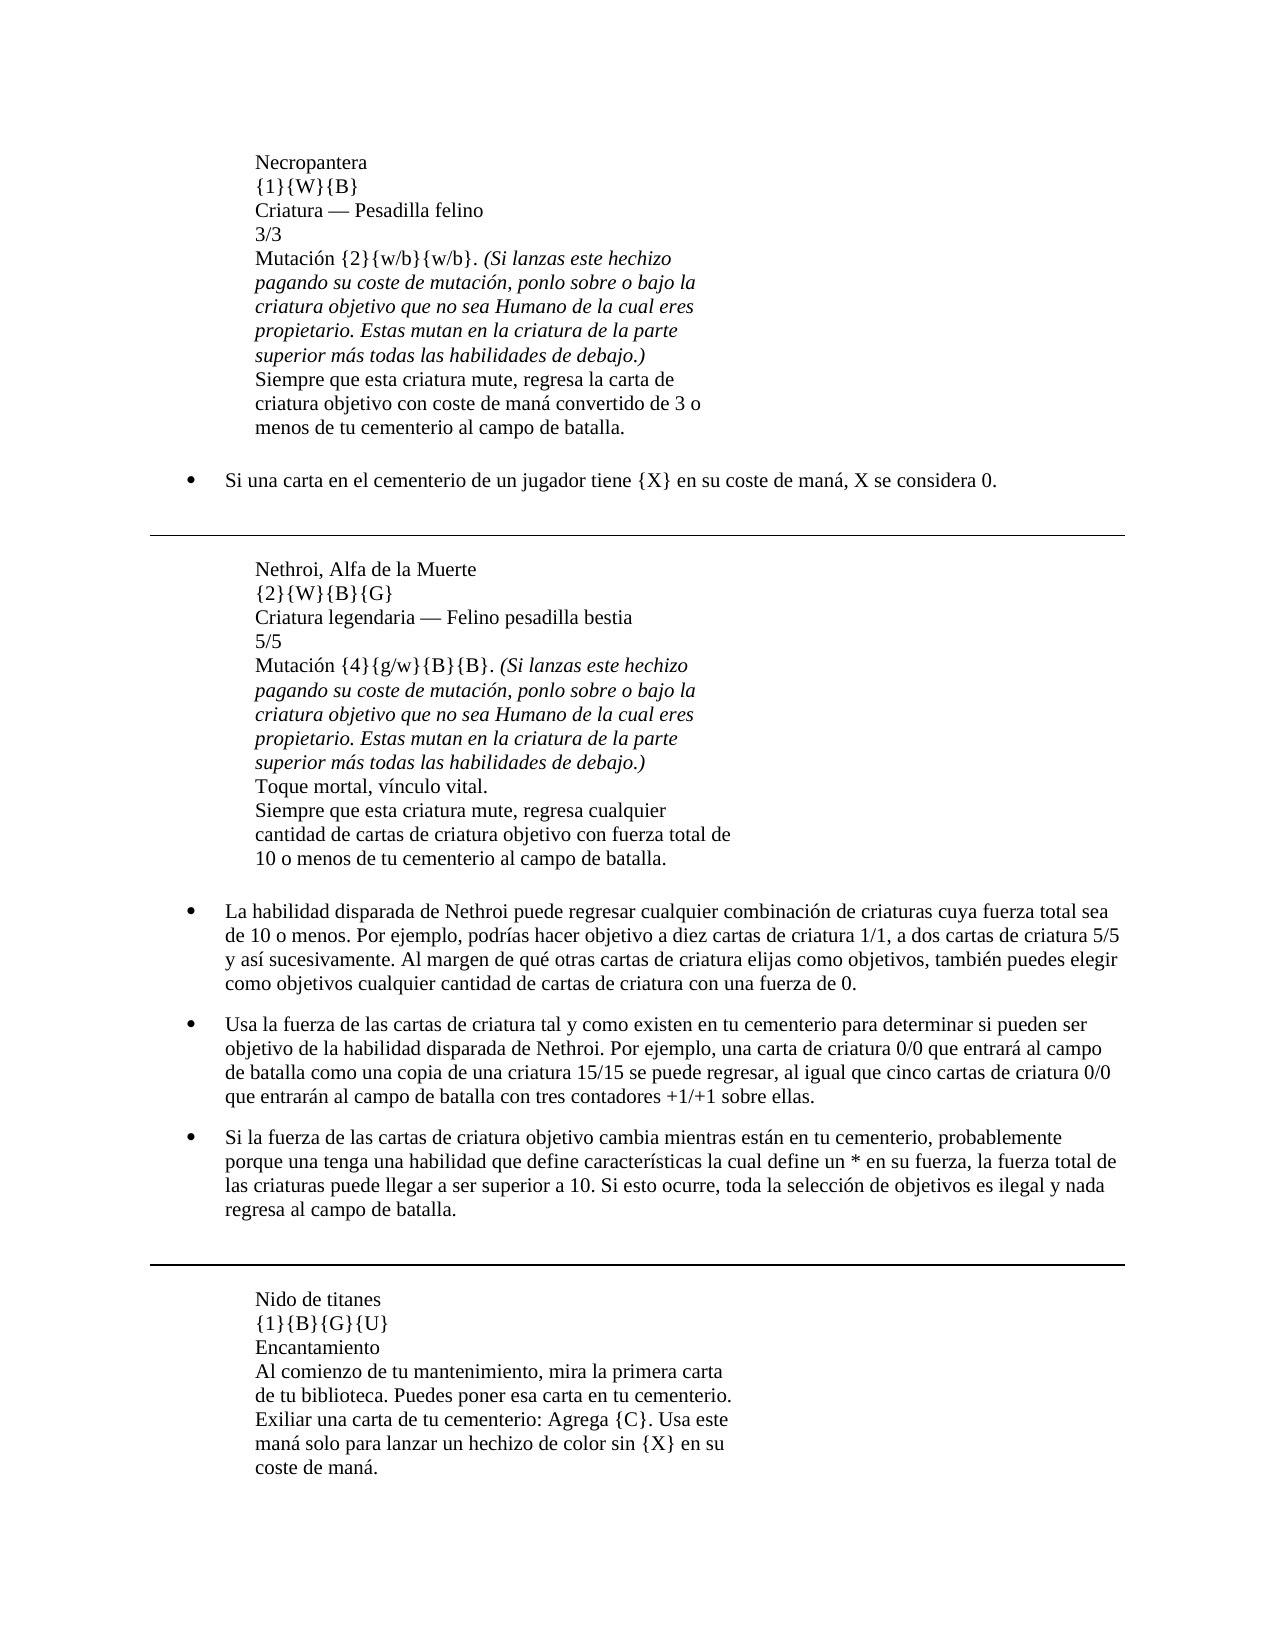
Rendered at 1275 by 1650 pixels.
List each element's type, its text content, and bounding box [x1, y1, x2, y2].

list Usa la fuerza de las cartas de criatura tal y como existen en tu cementerio para determinar si pueden ser objetivo de la habilidad disparada de Nethroi. Por ejemplo, una carta de criatura 0/0 que entrará al campo de batalla como una copia de una criatura 15/15 se puede regresar, al igual que cinco cartas de criatura 0/0 que entrarán al campo de batalla con tres contadores +1/+1 sobre ellas. [187, 1012, 1125, 1108]
list Si una carta en el cementerio de un jugador tiene {X} en su coste de maná, X se considera 0. [187, 468, 1125, 492]
list Si la fuerza de las cartas de criatura objetivo cambia mientras están en tu cementerio, probablemente porque una tenga una habilidad que define características la cual define un * en su fuerza, la fuerza total de las criaturas puede llegar a ser superior a 10. Si esto ocurre, toda la selección de objetivos es ilegal y nada regresa al campo de batalla. [187, 1125, 1125, 1221]
text Necropantera {1}{W}{B} Criatura — Pesadilla felino 3/3 Mutación {2}{w/b}{w/b}. (Si lanzas este hechizo pagando su coste de mutación, ponlo sobre o bajo la criatura objetivo que no sea Humano de la cual eres propietario. Estas mutan en la criatura de la parte superior más todas las habilidades de debajo.) Siempre que esta criatura mute, regresa la carta de criatura objetivo con coste de maná convertido de 3 o menos de tu cementerio al campo de batalla. [255, 150, 735, 439]
list La habilidad disparada de Nethroi puede regresar cualquier combinación de criaturas cuya fuerza total sea de 10 o menos. Por ejemplo, podrías hacer objetivo a diez cartas de criatura 1/1, a dos cartas de criatura 5/5 y así sucesivamente. Al margen de qué otras cartas de criatura elijas como objetivos, también puedes elegir como objetivos cualquier cantidad de cartas de criatura con una fuerza de 0. [187, 899, 1125, 995]
text Nethroi, Alfa de la Muerte {2}{W}{B}{G} Criatura legendaria — Felino pesadilla bestia 5/5 Mutación {4}{g/w}{B}{B}. (Si lanzas este hechizo pagando su coste de mutación, ponlo sobre o bajo la criatura objetivo que no sea Humano de la cual eres propietario. Estas mutan en la criatura de la parte superior más todas las habilidades de debajo.) Toque mortal, vínculo vital. Siempre que esta criatura mute, regresa cualquier cantidad de cartas de criatura objetivo con fuerza total de 10 o menos de tu cementerio al campo de batalla. [255, 557, 735, 870]
text Nido de titanes {1}{B}{G}{U} Encantamiento Al comienzo de tu mantenimiento, mira la primera carta de tu biblioteca. Puedes poner esa carta en tu cementerio. Exiliar una carta de tu cementerio: Agrega {C}. Usa este maná solo para lanzar un hechizo de color sin {X} en su coste de maná. [255, 1286, 735, 1479]
